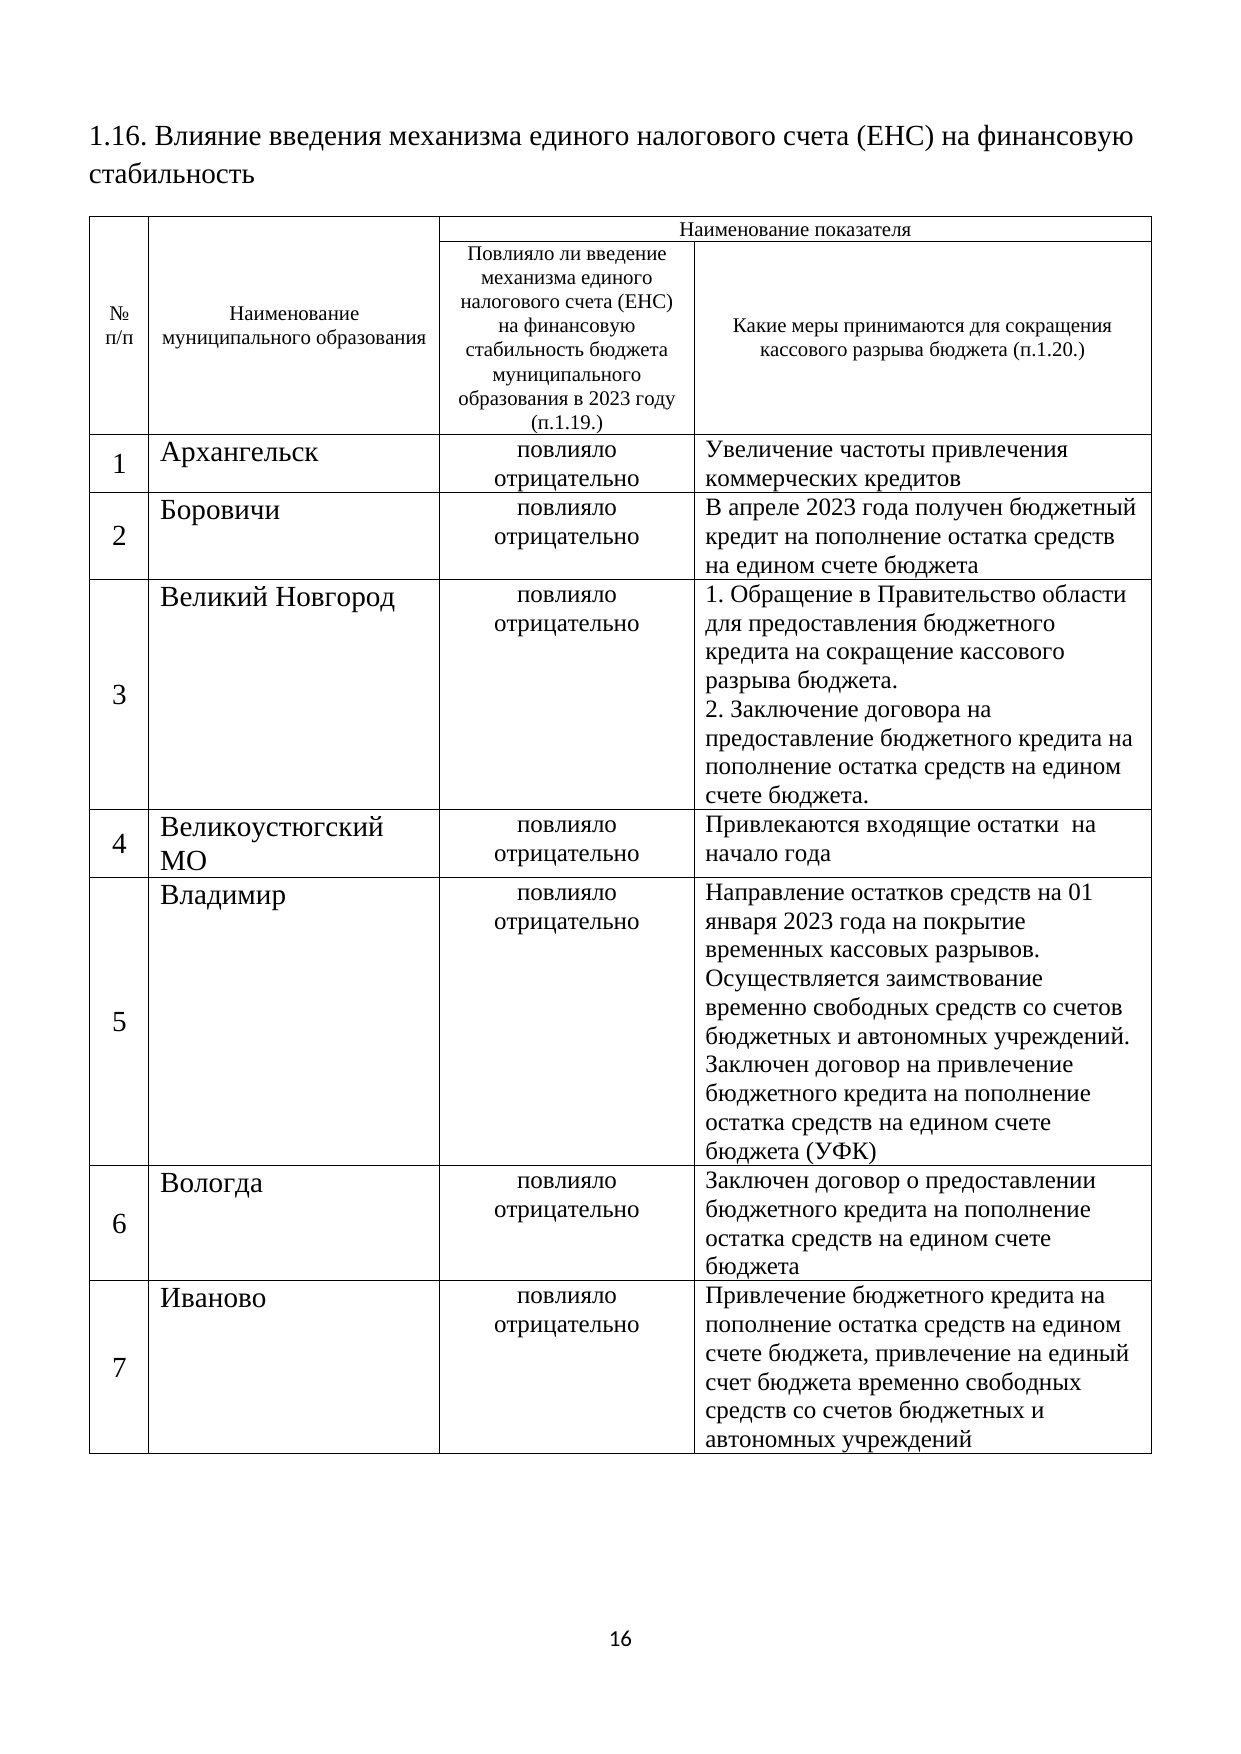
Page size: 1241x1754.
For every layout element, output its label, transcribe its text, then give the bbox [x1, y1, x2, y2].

table_header № п/п [90, 217, 148, 434]
table_cell повлияло отрицательно [440, 1281, 694, 1453]
table_cell повлияло отрицательно [440, 878, 694, 1164]
table_cell повлияло отрицательно [440, 493, 694, 578]
table_header Наименование показателя [440, 217, 1151, 241]
table_cell Заключен договор о предоставлении бюджетного кредита на пополнение остатка средств на едином счете бюджета [695, 1166, 1151, 1280]
table_cell 6 [90, 1166, 148, 1280]
table_cell Вологда [149, 1166, 439, 1280]
table_cell 7 [90, 1281, 148, 1453]
table_cell повлияло отрицательно [440, 580, 694, 809]
table_cell Направление остатков средств на 01 января 2023 года на покрытие временных кассовых разрывов. Осуществляется заимствование временно свободных средств со счетов бюджетных и автономных учреждений. Заключен договор на привлечение бюджетного кредита на пополнение остатка средств на едином счете бюджета (УФК) [695, 878, 1151, 1164]
table_cell повлияло отрицательно [440, 810, 694, 877]
table_cell Увеличение частоты привлечения коммерческих кредитов [695, 435, 1151, 492]
table_cell повлияло отрицательно [440, 435, 694, 492]
table_cell Повлияло ли введение механизма единого налогового счета (ЕНС) на финансовую стабильность бюджета муниципального образования в 2023 году (п.1.19.) [440, 242, 694, 434]
table_cell 2 [90, 493, 148, 578]
table_cell 5 [90, 878, 148, 1164]
table_cell В апреле 2023 года получен бюджетный кредит на пополнение остатка средств на едином счете бюджета [695, 493, 1151, 578]
table_cell Боровичи [149, 493, 439, 578]
table_cell Какие меры принимаются для сокращения кассового разрыва бюджета (п.1.20.) [695, 242, 1151, 434]
table_cell повлияло отрицательно [440, 1166, 694, 1280]
table_cell 1. Обращение в Правительство области для предоставления бюджетного кредита на сокращение кассового разрыва бюджета. 2. Заключение договора на предоставление бюджетного кредита на пополнение остатка средств на едином счете бюджета. [695, 580, 1151, 809]
table_cell 3 [90, 580, 148, 809]
table_cell Великоустюгский МО [149, 810, 439, 877]
table_header Наименование муниципального образования [149, 217, 439, 434]
table_cell Великий Новгород [149, 580, 439, 809]
table_cell Владимир [149, 878, 439, 1164]
text 1.16. Влияние введения механизма единого налогового счета (ЕНС) на финансовую стабильность [89, 118, 1152, 190]
table_cell 1 [90, 435, 148, 492]
table_cell Архангельск [149, 435, 439, 492]
table_cell Привлечение бюджетного кредита на пополнение остатка средств на едином счете бюджета, привлечение на единый счет бюджета временно свободных средств со счетов бюджетных и автономных учреждений [695, 1281, 1151, 1453]
table_cell Привлекаются входящие остатки на начало года [695, 810, 1151, 877]
table_cell 4 [90, 810, 148, 877]
table_cell Иваново [149, 1281, 439, 1453]
